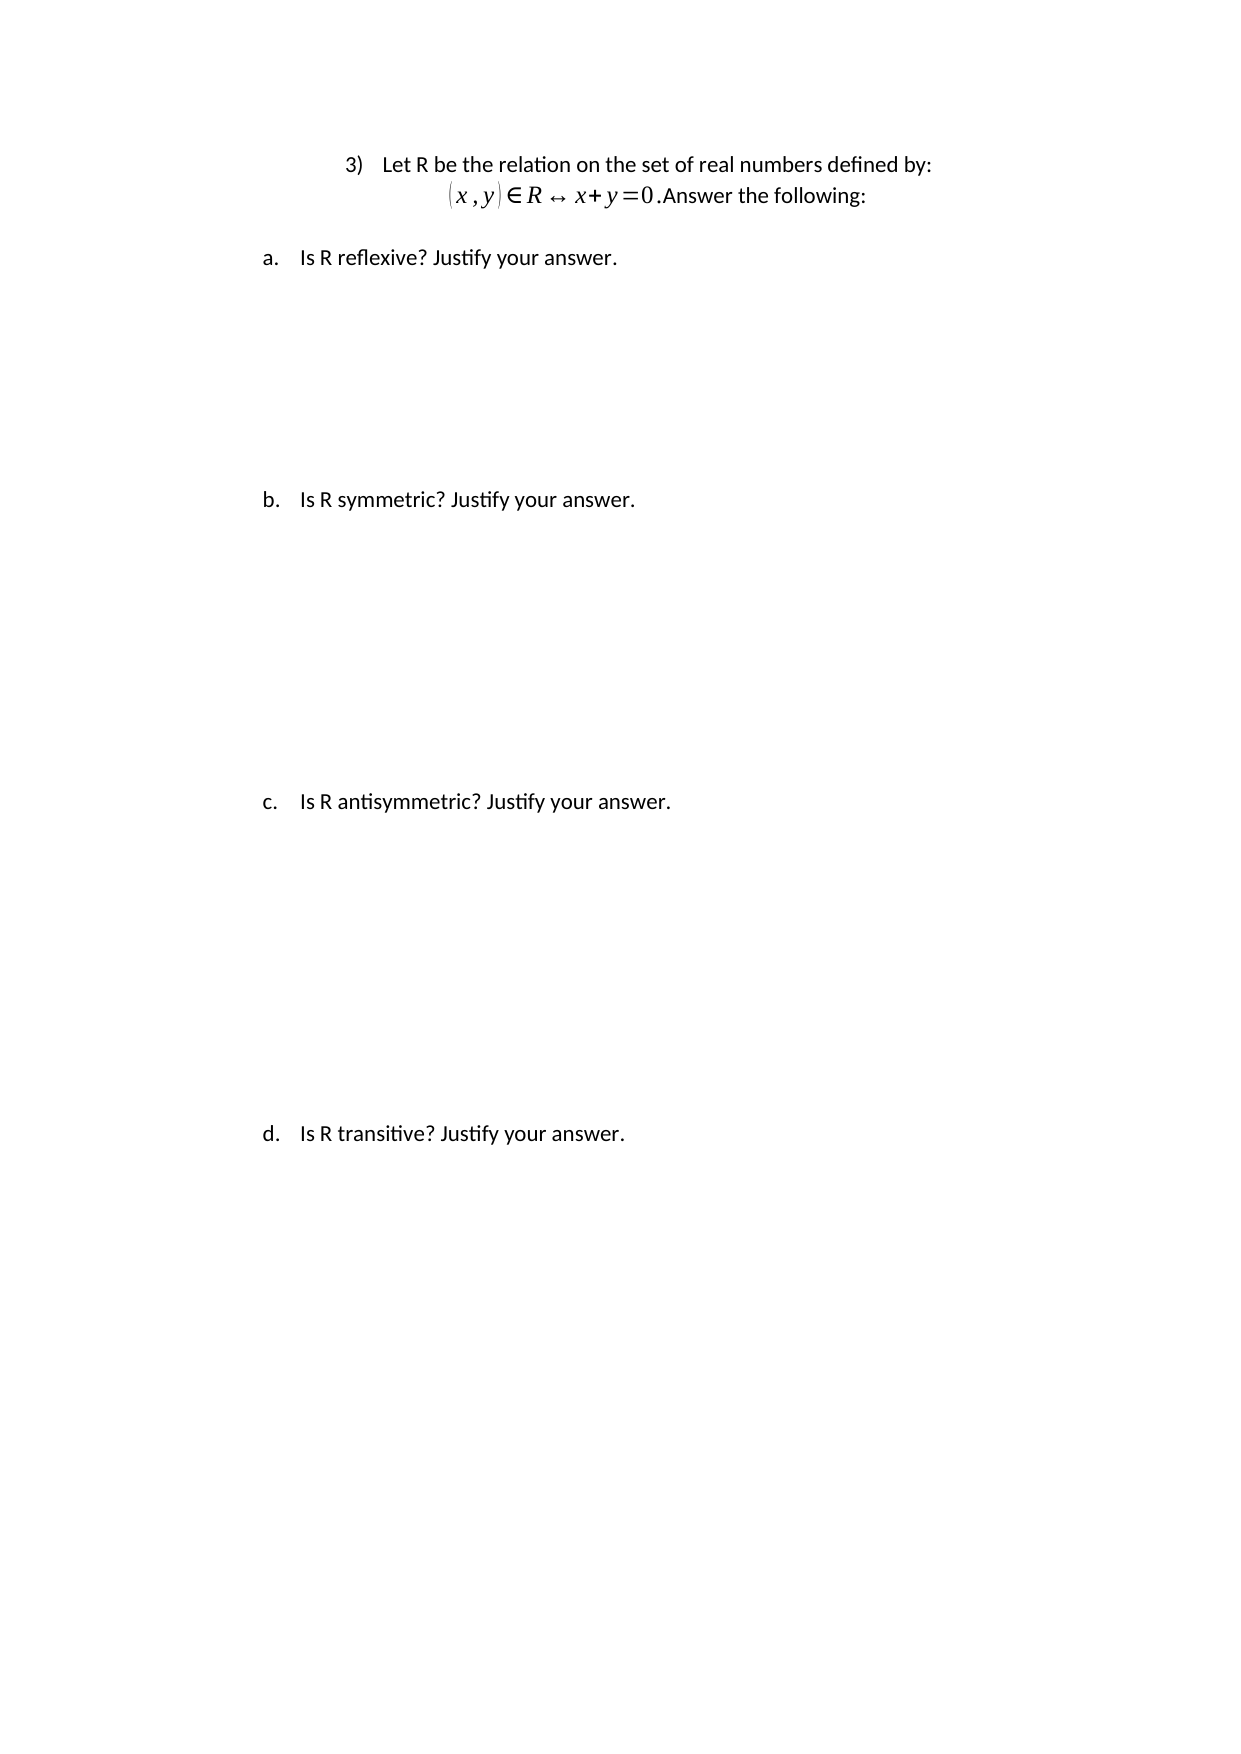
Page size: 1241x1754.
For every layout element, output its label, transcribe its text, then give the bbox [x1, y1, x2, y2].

list Let R be the relation on the set of real numbers defined by: Answer the following: [187, 150, 1090, 211]
list Is R antisymmetric? Justify your answer. [262, 787, 1090, 815]
list Is R symmetric? Justify your answer. [262, 485, 1090, 513]
list Is R reflexive? Justify your answer. [262, 243, 1090, 271]
list Is R transitive? Justify your answer. [262, 1119, 1090, 1238]
